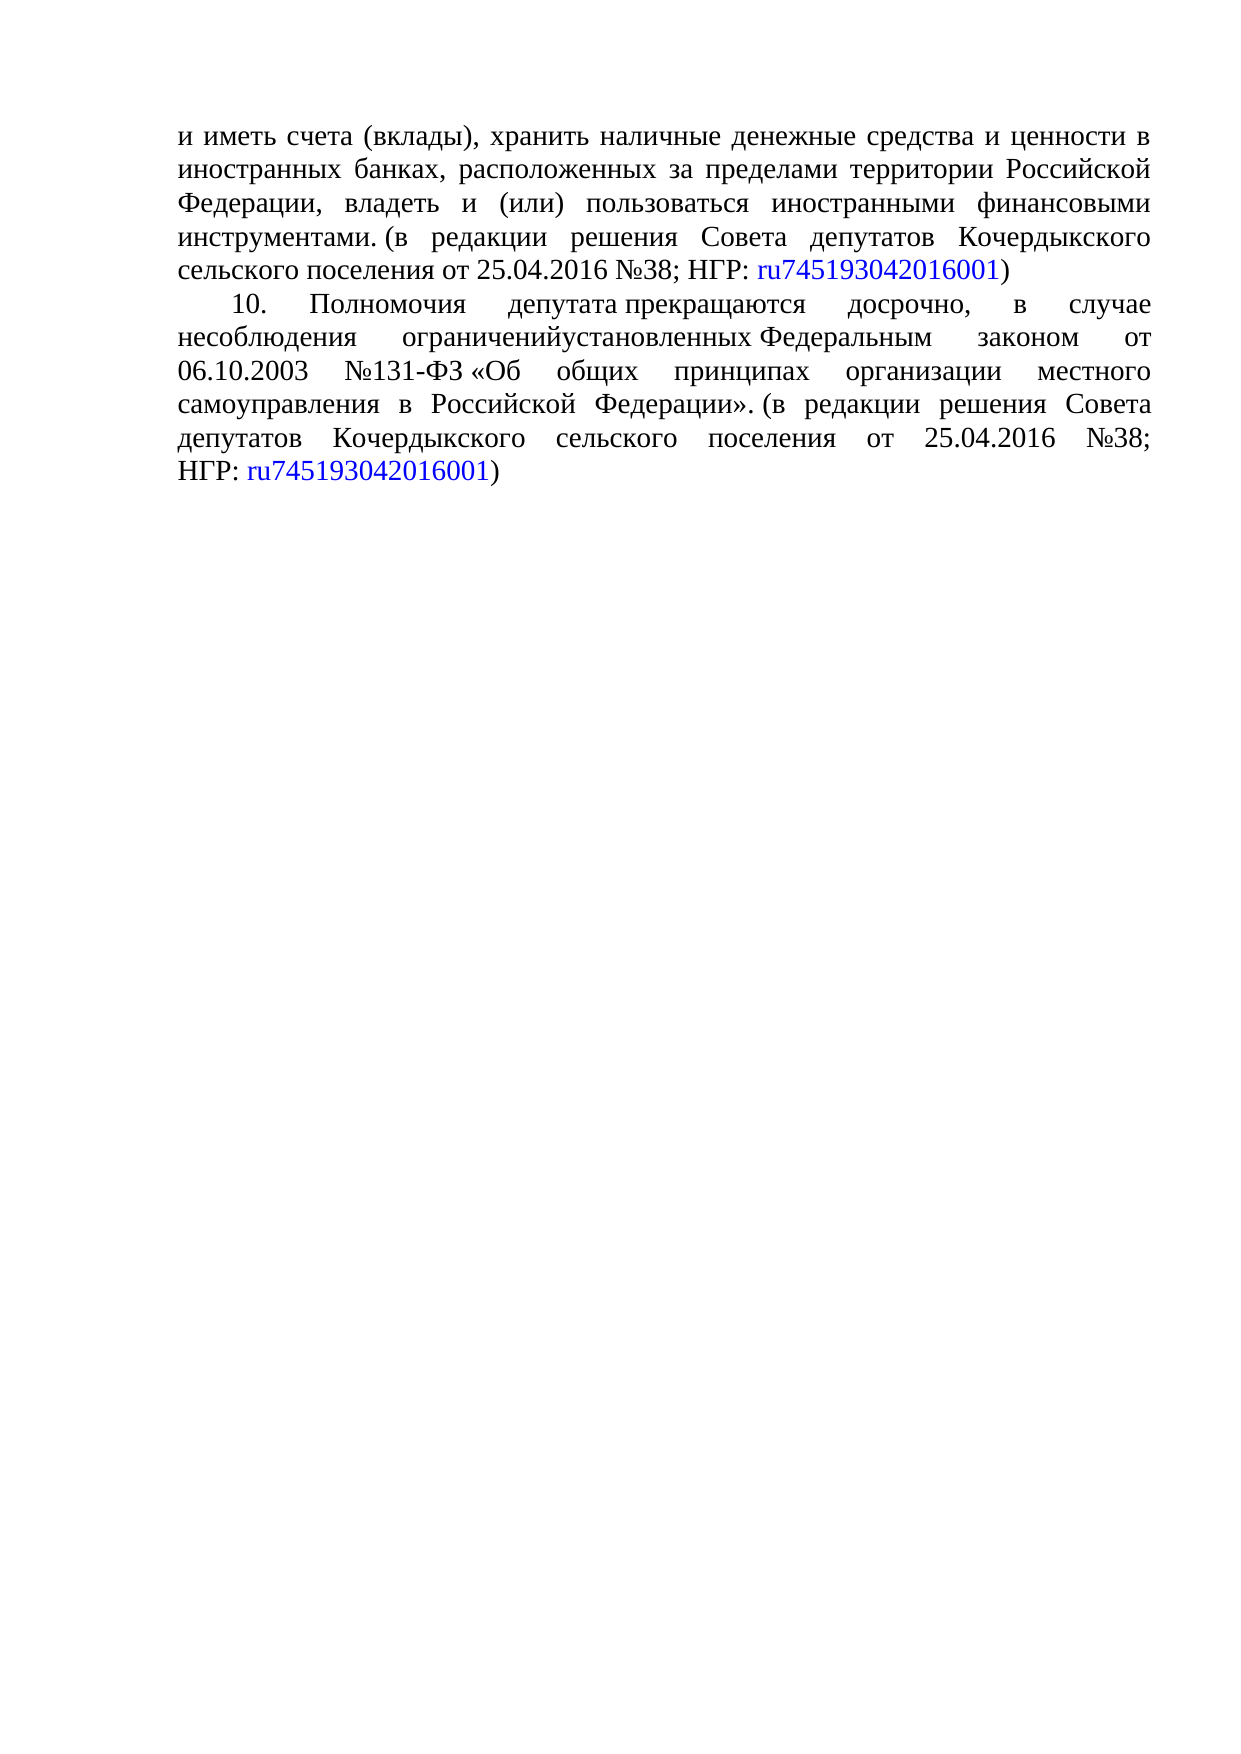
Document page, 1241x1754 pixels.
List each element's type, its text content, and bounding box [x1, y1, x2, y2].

text 10. Полномочия депутата прекращаются досрочно, в случае несоблюдения ограниченийустановленных Федеральным законом от 06.10.2003 №131-ФЗ «Об общих принципах организации местного самоуправления в Российской Федерации». (в редакции решения Совета депутатов Кочердыкского сельского поселения от 25.04.2016 №38; НГР: ru745193042016001) [177, 286, 1152, 487]
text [177, 118, 1152, 286]
